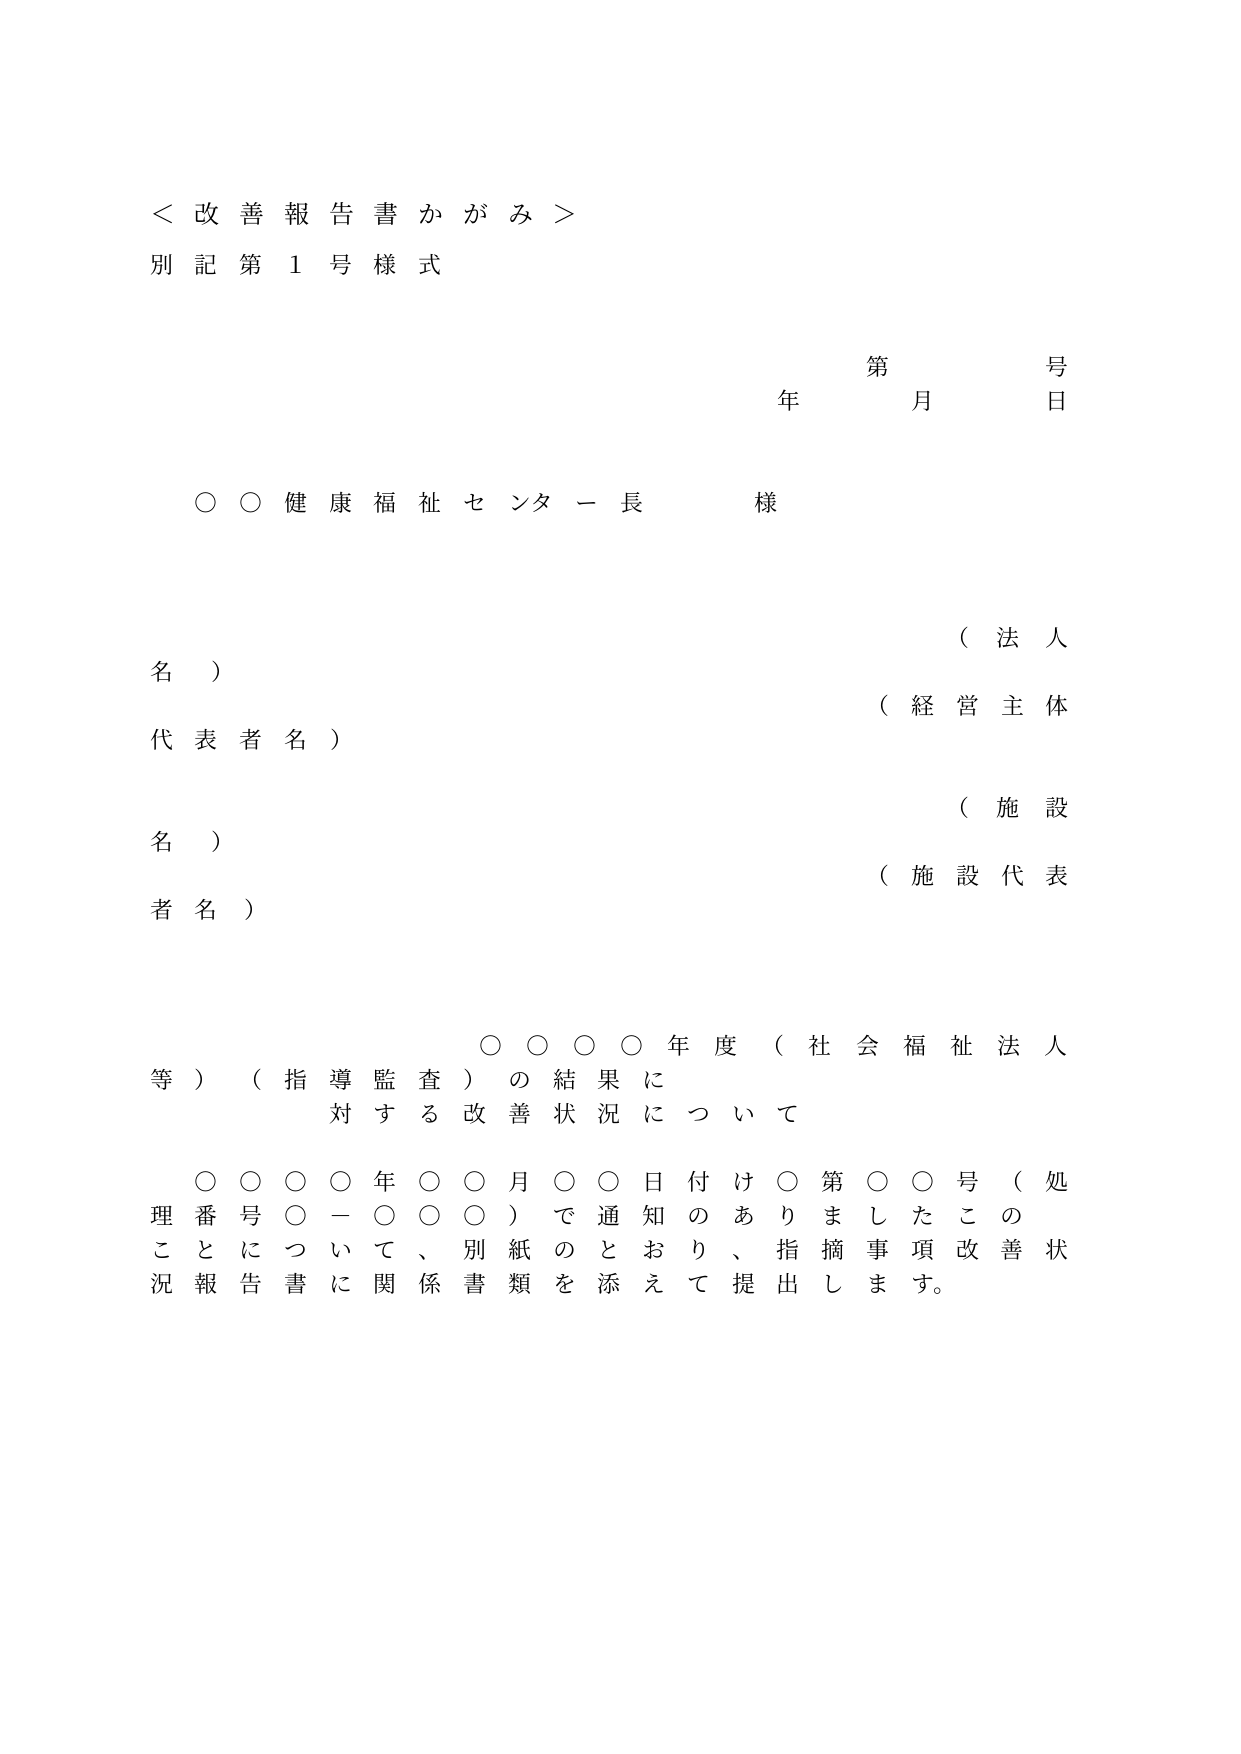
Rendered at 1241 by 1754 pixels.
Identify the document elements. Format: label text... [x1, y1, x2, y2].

text （経営主体代表者名） [150, 688, 1090, 756]
text 年 月 日 [150, 382, 1090, 416]
text （法人名） [150, 620, 1090, 688]
text ことについて、別紙のとおり、指摘事項改善状況報告書に関係書類を添えて提出します。 [150, 1231, 1090, 1299]
text （施設名） [150, 790, 1090, 858]
text 第 号 [150, 348, 1090, 382]
text ＜改善報告書かがみ＞ [150, 178, 1000, 246]
text 別記第１号様式 [150, 246, 1000, 280]
text ○○○○年度（社会福祉法人等）（指導監査）の結果に [150, 1027, 1090, 1095]
text 対する改善状況について [150, 1095, 1090, 1129]
text ○○○○年○○月○○日付け○第○○号（処理番号○－○○○）で通知のありましたこの [150, 1163, 1090, 1231]
text ○○健康福祉センター長 様 [150, 484, 1090, 518]
text （施設代表者名） [150, 858, 1090, 926]
